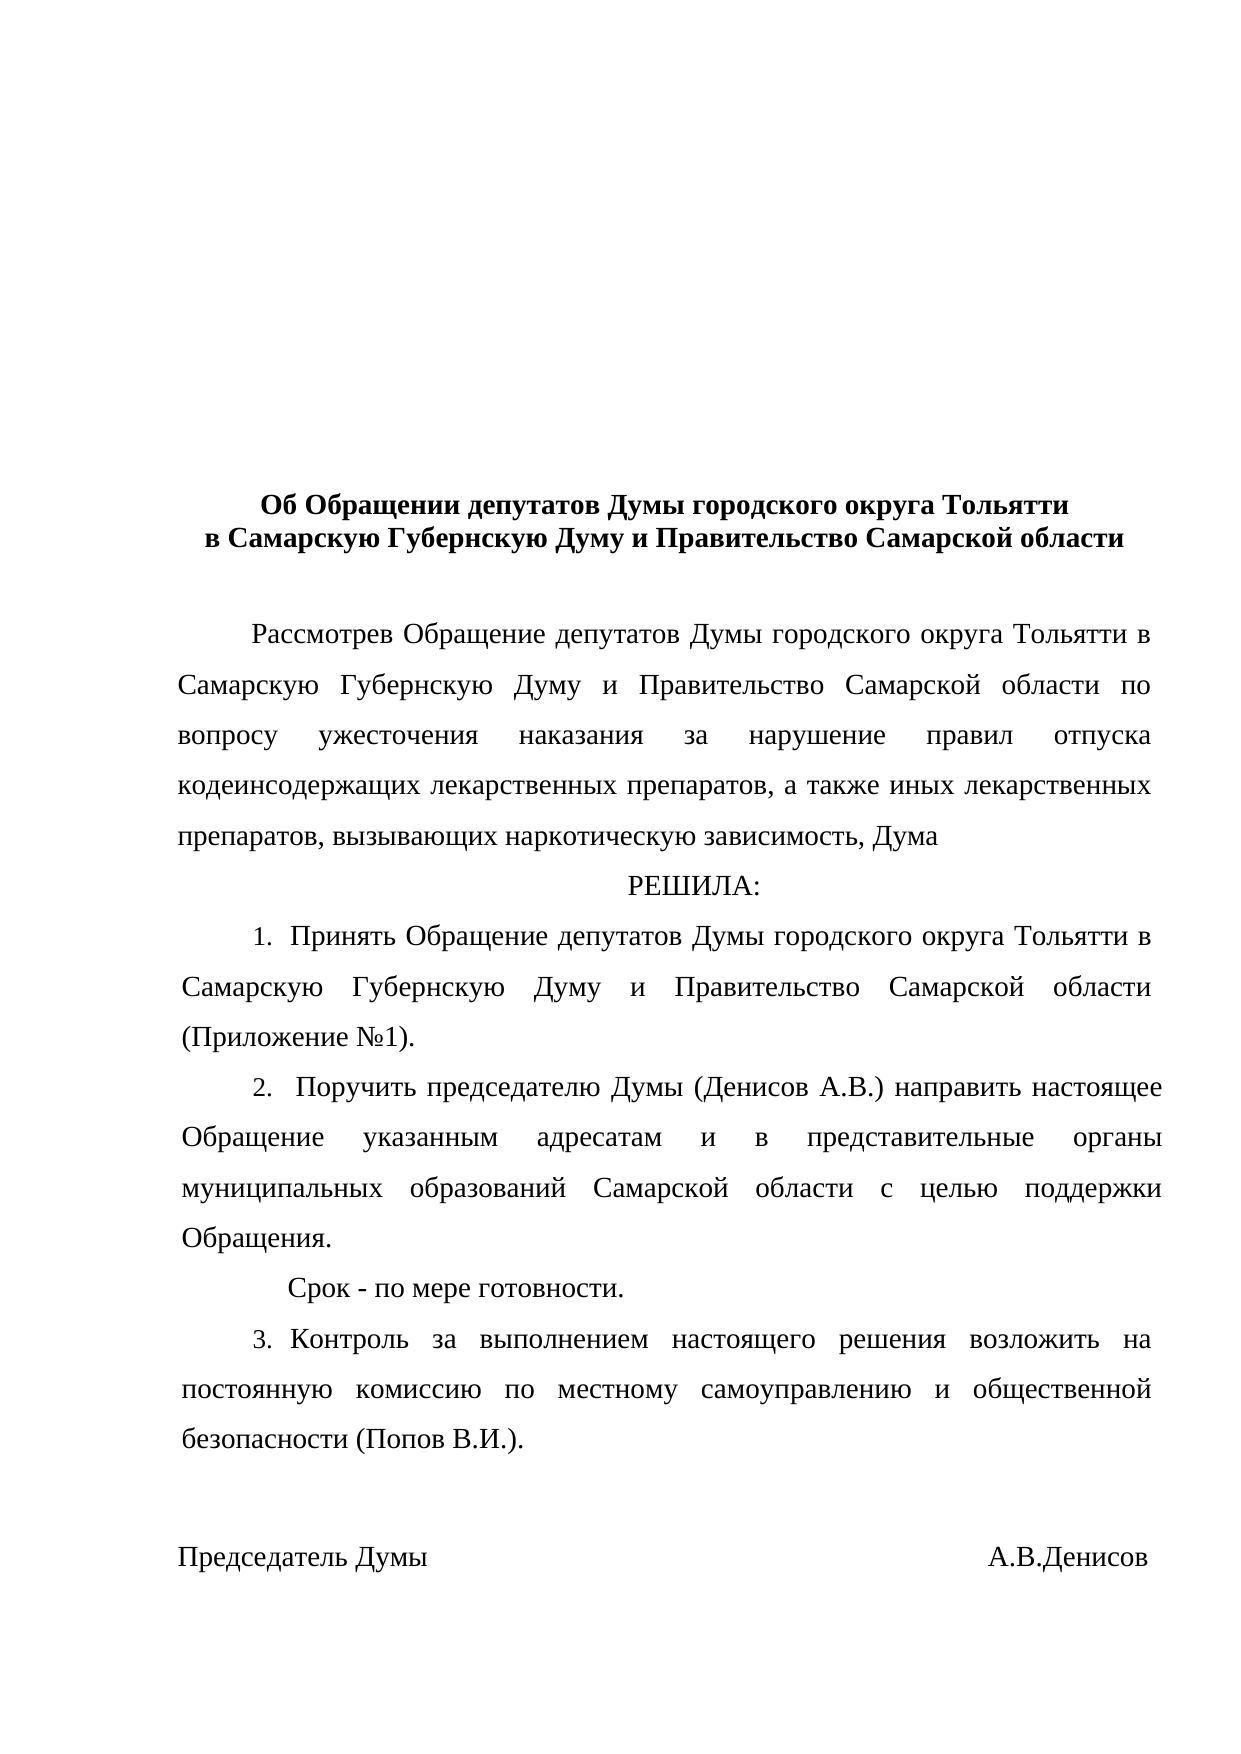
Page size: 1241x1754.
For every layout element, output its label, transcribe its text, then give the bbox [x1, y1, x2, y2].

text РЕШИЛА: [177, 868, 1152, 902]
title Поручить председателю Думы (Денисов А.В.) направить настоящее Обращение указанным адресатам и в представительные органы муниципальных образований Самарской области с целью поддержки Обращения. [181, 1069, 1163, 1254]
title Срок - по мере готовности. [251, 1271, 1163, 1304]
list Принять Обращение депутатов Думы городского округа Тольятти в Самарскую Губернскую Думу и Правительство Самарской области (Приложение №1). [181, 918, 1152, 1052]
text Рассмотрев Обращение депутатов Думы городского округа Тольятти в Самарскую Губернскую Думу и Правительство Самарской области по вопросу ужесточения наказания за нарушение правил отпуска кодеинсодержащих лекарственных препаратов, а также иных лекарственных препаратов, вызывающих наркотическую зависимость, Дума [177, 616, 1152, 851]
text Об Обращении депутатов Думы городского округа Тольятти [177, 487, 1152, 521]
text Председатель Думы А.В.Денисов [177, 1539, 1152, 1572]
text в Самарскую Губернскую Думу и Правительство Самарской области [177, 521, 1152, 554]
list Контроль за выполнением настоящего решения возложить на постоянную комиссию по местному самоуправлению и общественной безопасности (Попов В.И.). [181, 1321, 1152, 1455]
